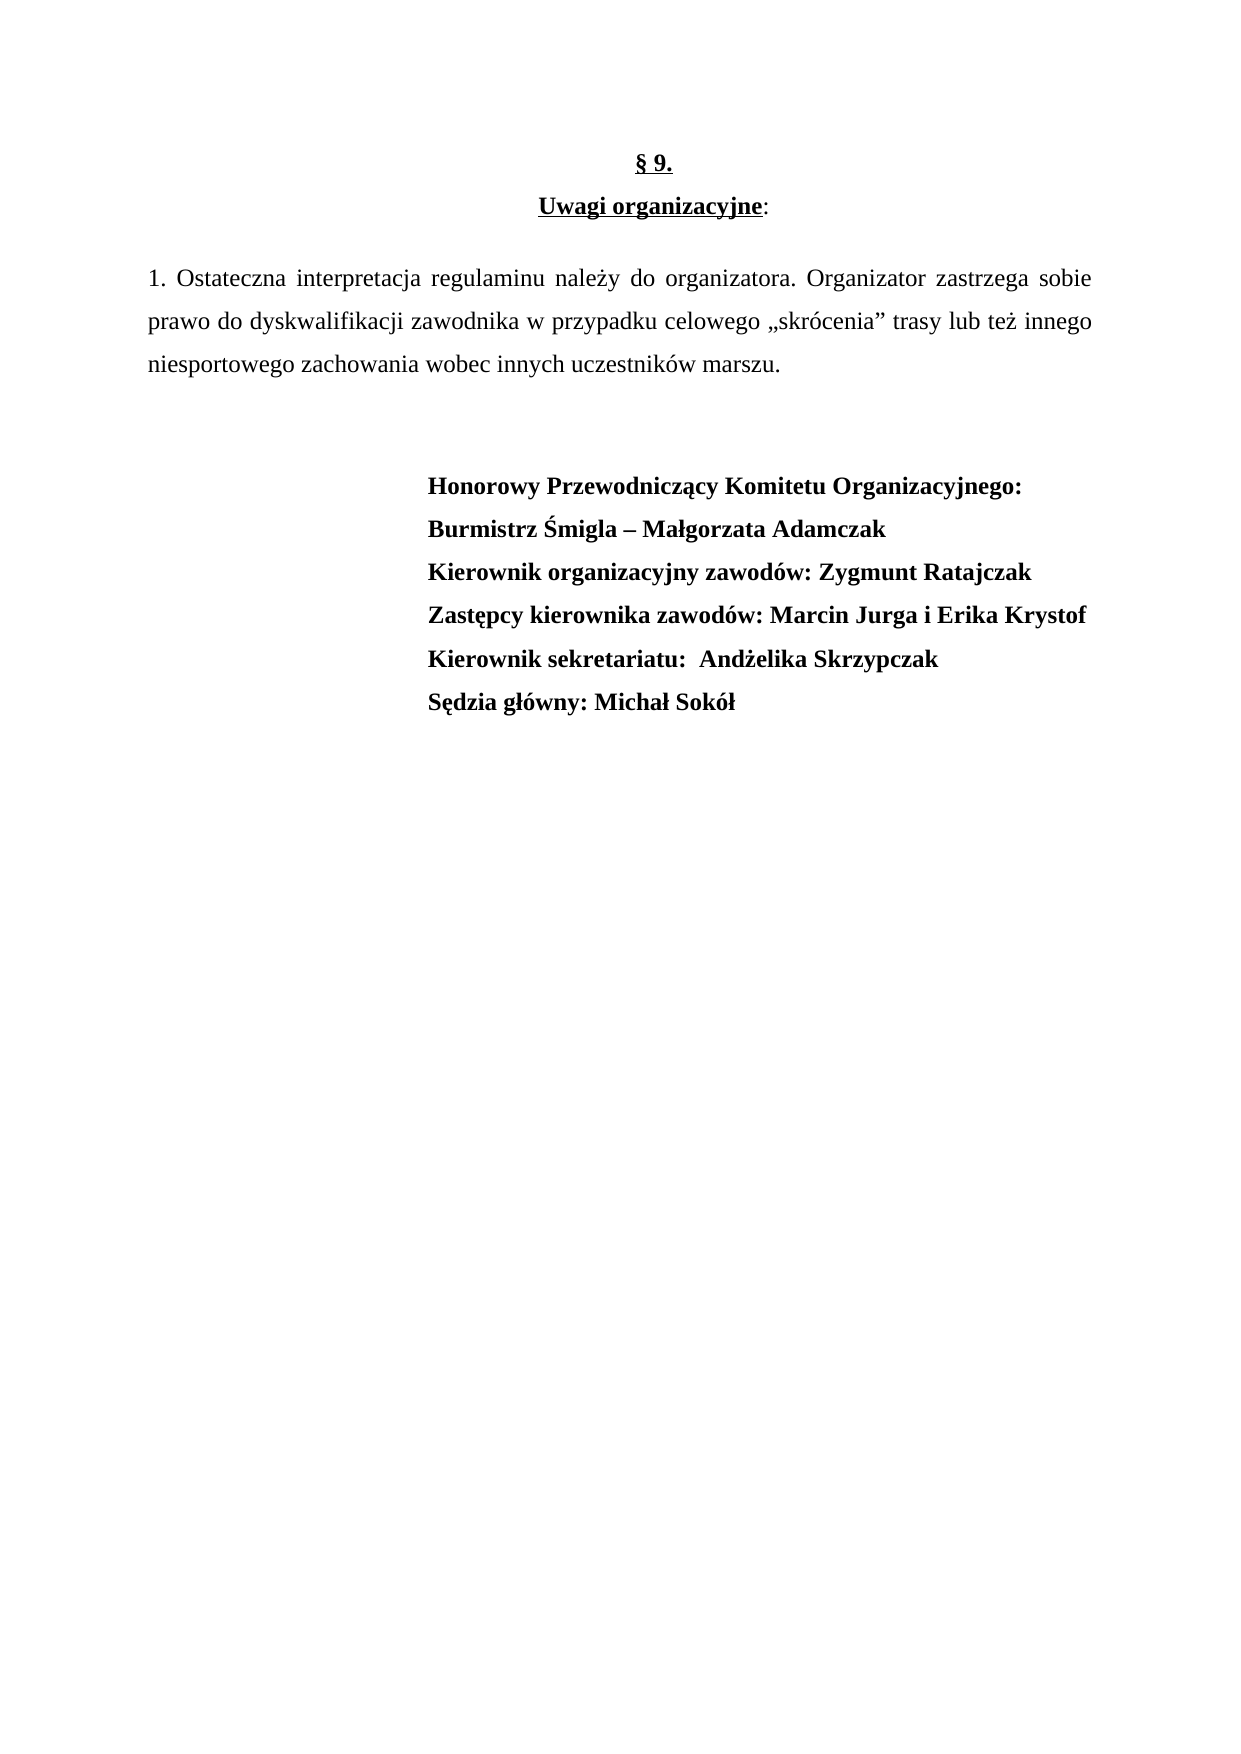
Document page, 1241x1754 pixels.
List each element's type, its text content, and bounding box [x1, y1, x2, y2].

text Kierownik sekretariatu: Andżelika Skrzypczak [148, 644, 1093, 672]
text Sędzia główny: Michał Sokół [148, 687, 1093, 716]
list Uwagi organizacyjne: [214, 191, 1093, 219]
list § 9. [214, 148, 1093, 176]
text Burmistrz Śmigla – Małgorzata Adamczak [148, 514, 1093, 543]
text Kierownik organizacyjny zawodów: Zygmunt Ratajczak [148, 557, 1093, 586]
text Honorowy Przewodniczący Komitetu Organizacyjnego: [148, 471, 1093, 500]
text Zastępcy kierownika zawodów: Marcin Jurga i Erika Krystof [148, 601, 1093, 629]
text 1. Ostateczna interpretacja regulaminu należy do organizatora. Organizator zastrzega sobie prawo do dyskwalifikacji zawodnika w przypadku celowego „skrócenia” trasy lub też innego niesportowego zachowania wobec innych uczestników marszu. [148, 263, 1093, 378]
